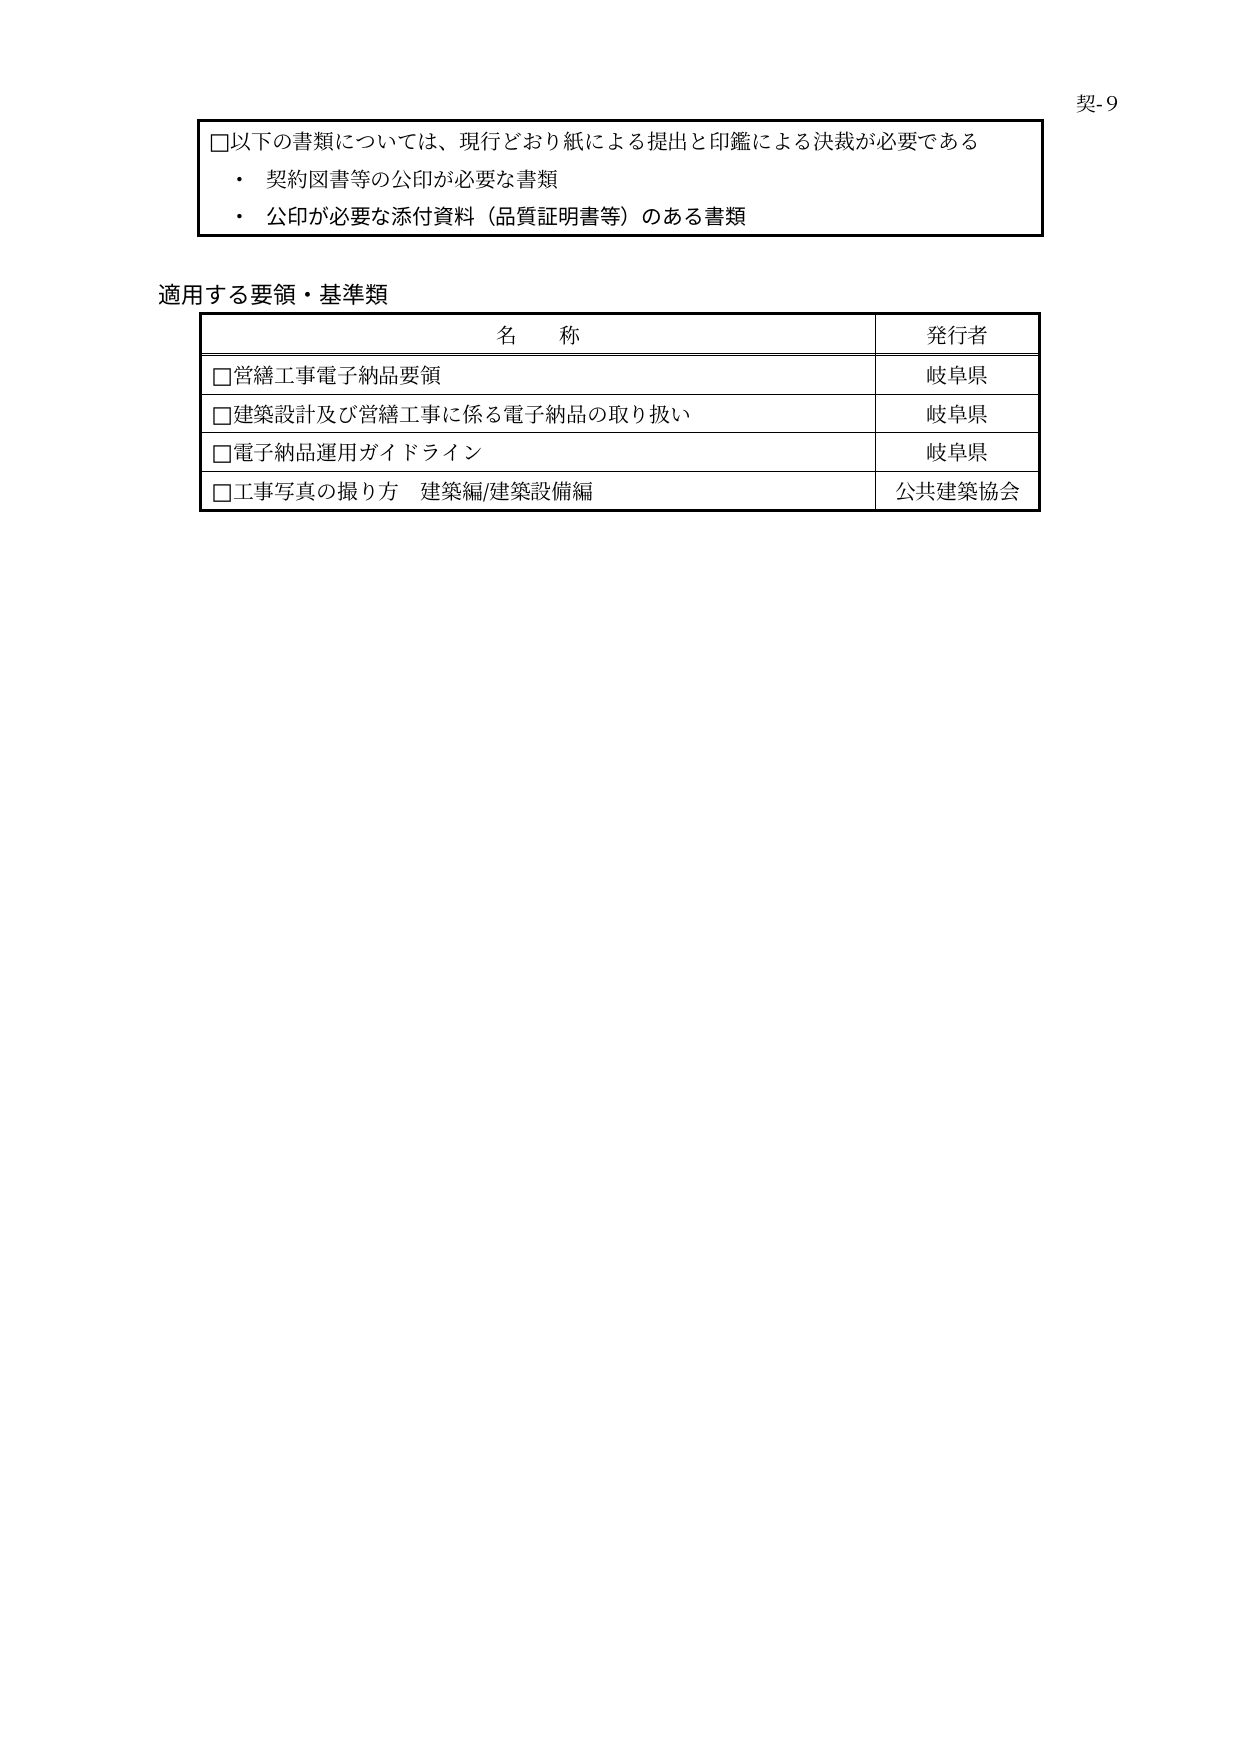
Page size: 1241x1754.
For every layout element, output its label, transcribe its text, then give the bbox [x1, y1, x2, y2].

table_cell 岐阜県 [876, 433, 1038, 471]
list 適用する要領・基準類 [159, 275, 1122, 312]
table_cell 岐阜県 [876, 356, 1038, 393]
table_cell 公共建築協会 [876, 472, 1038, 509]
table_cell □電子納品運用ガイドライン [202, 433, 875, 471]
table_cell □建築設計及び営繕工事に係る電子納品の取り扱い [202, 395, 875, 432]
table_header 名 称 [202, 315, 875, 353]
table_cell □営繕工事電子納品要領 [202, 356, 875, 393]
table_header □以下の書類については、現行どおり紙による提出と印鑑による決裁が必要である 契約図書等の公印が必要な書類 公印が必要な添付資料（品質証明書等）のある書類 [200, 122, 1041, 234]
table_cell 岐阜県 [876, 395, 1038, 432]
table_cell □工事写真の撮り方 建築編/建築設備編 [202, 472, 875, 509]
table_header 発行者 [876, 315, 1038, 353]
